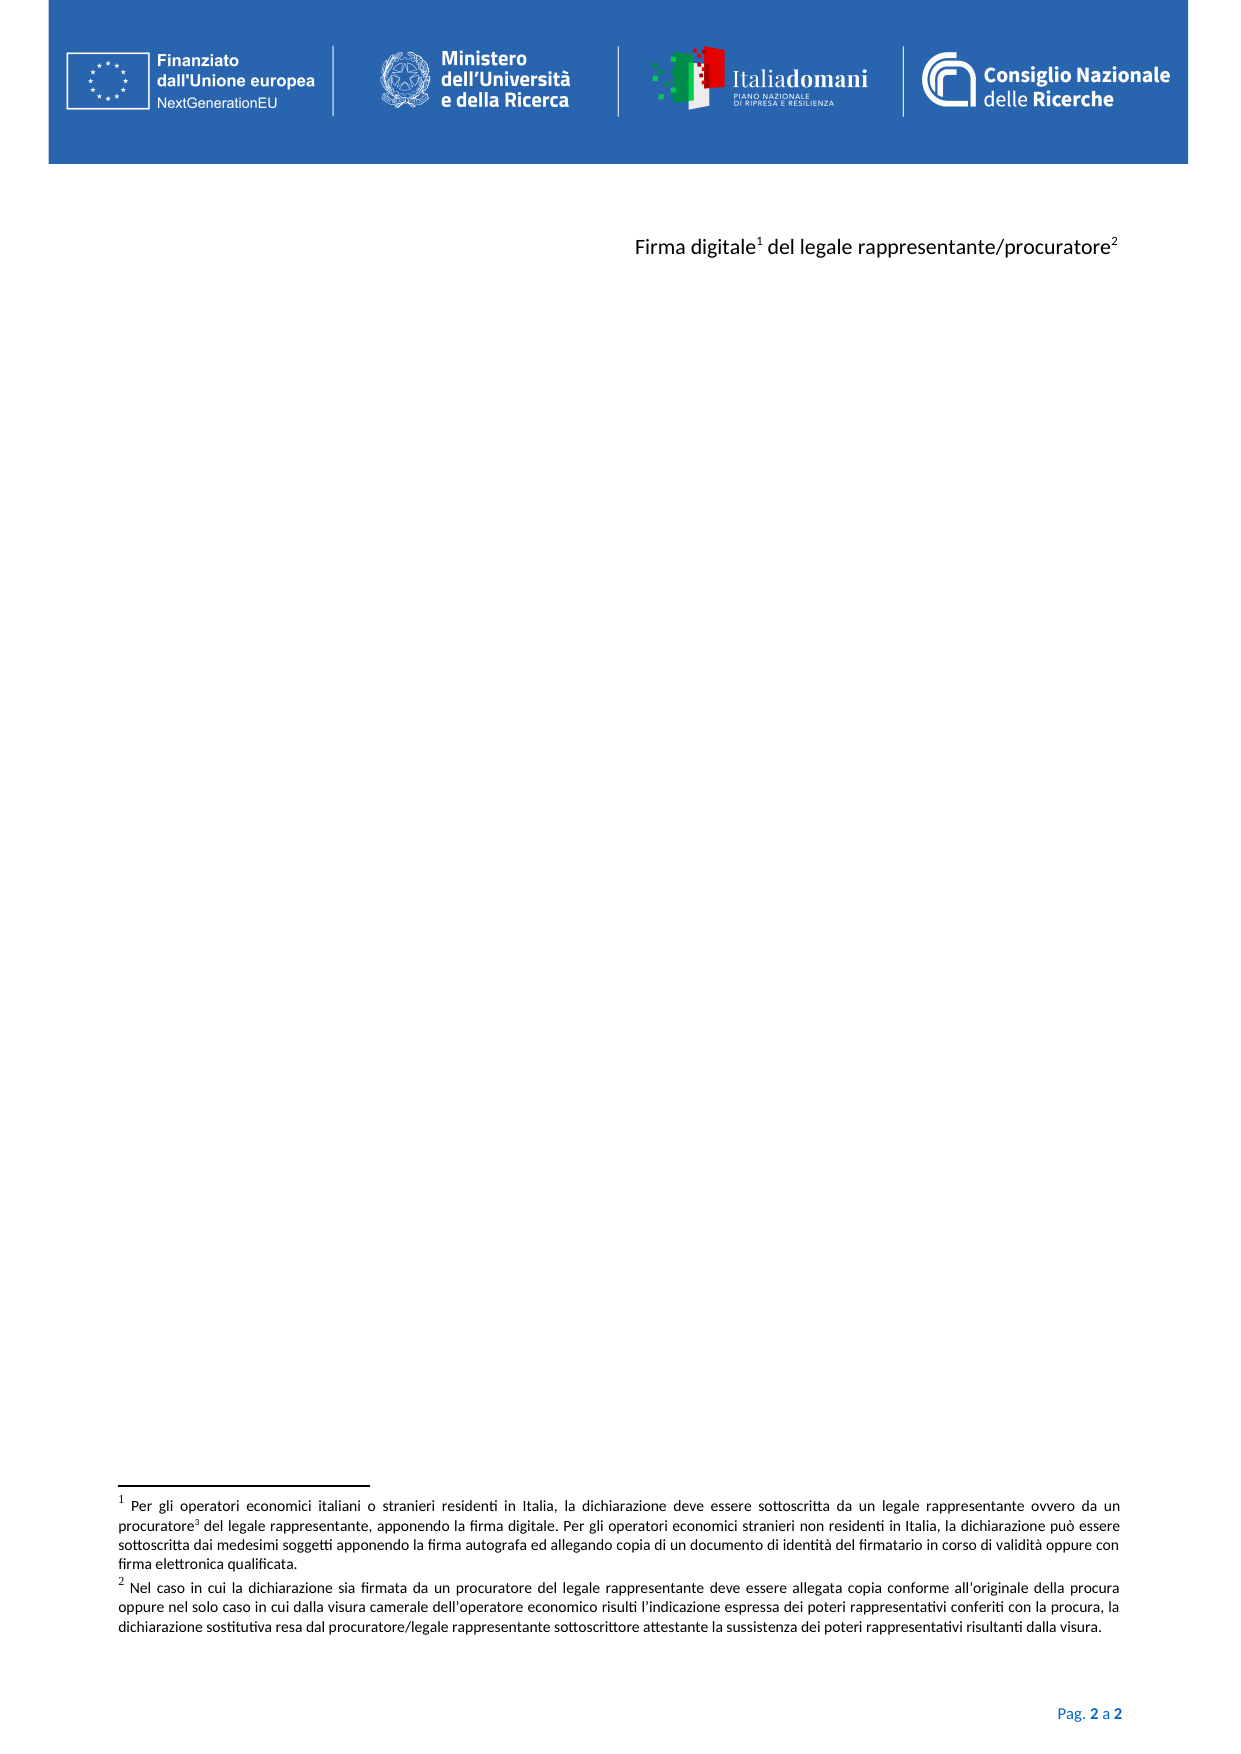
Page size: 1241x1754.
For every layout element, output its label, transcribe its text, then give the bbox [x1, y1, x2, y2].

picture [48, 0, 1189, 164]
text Firma digitale del legale rappresentante/procuratore [635, 233, 1122, 260]
